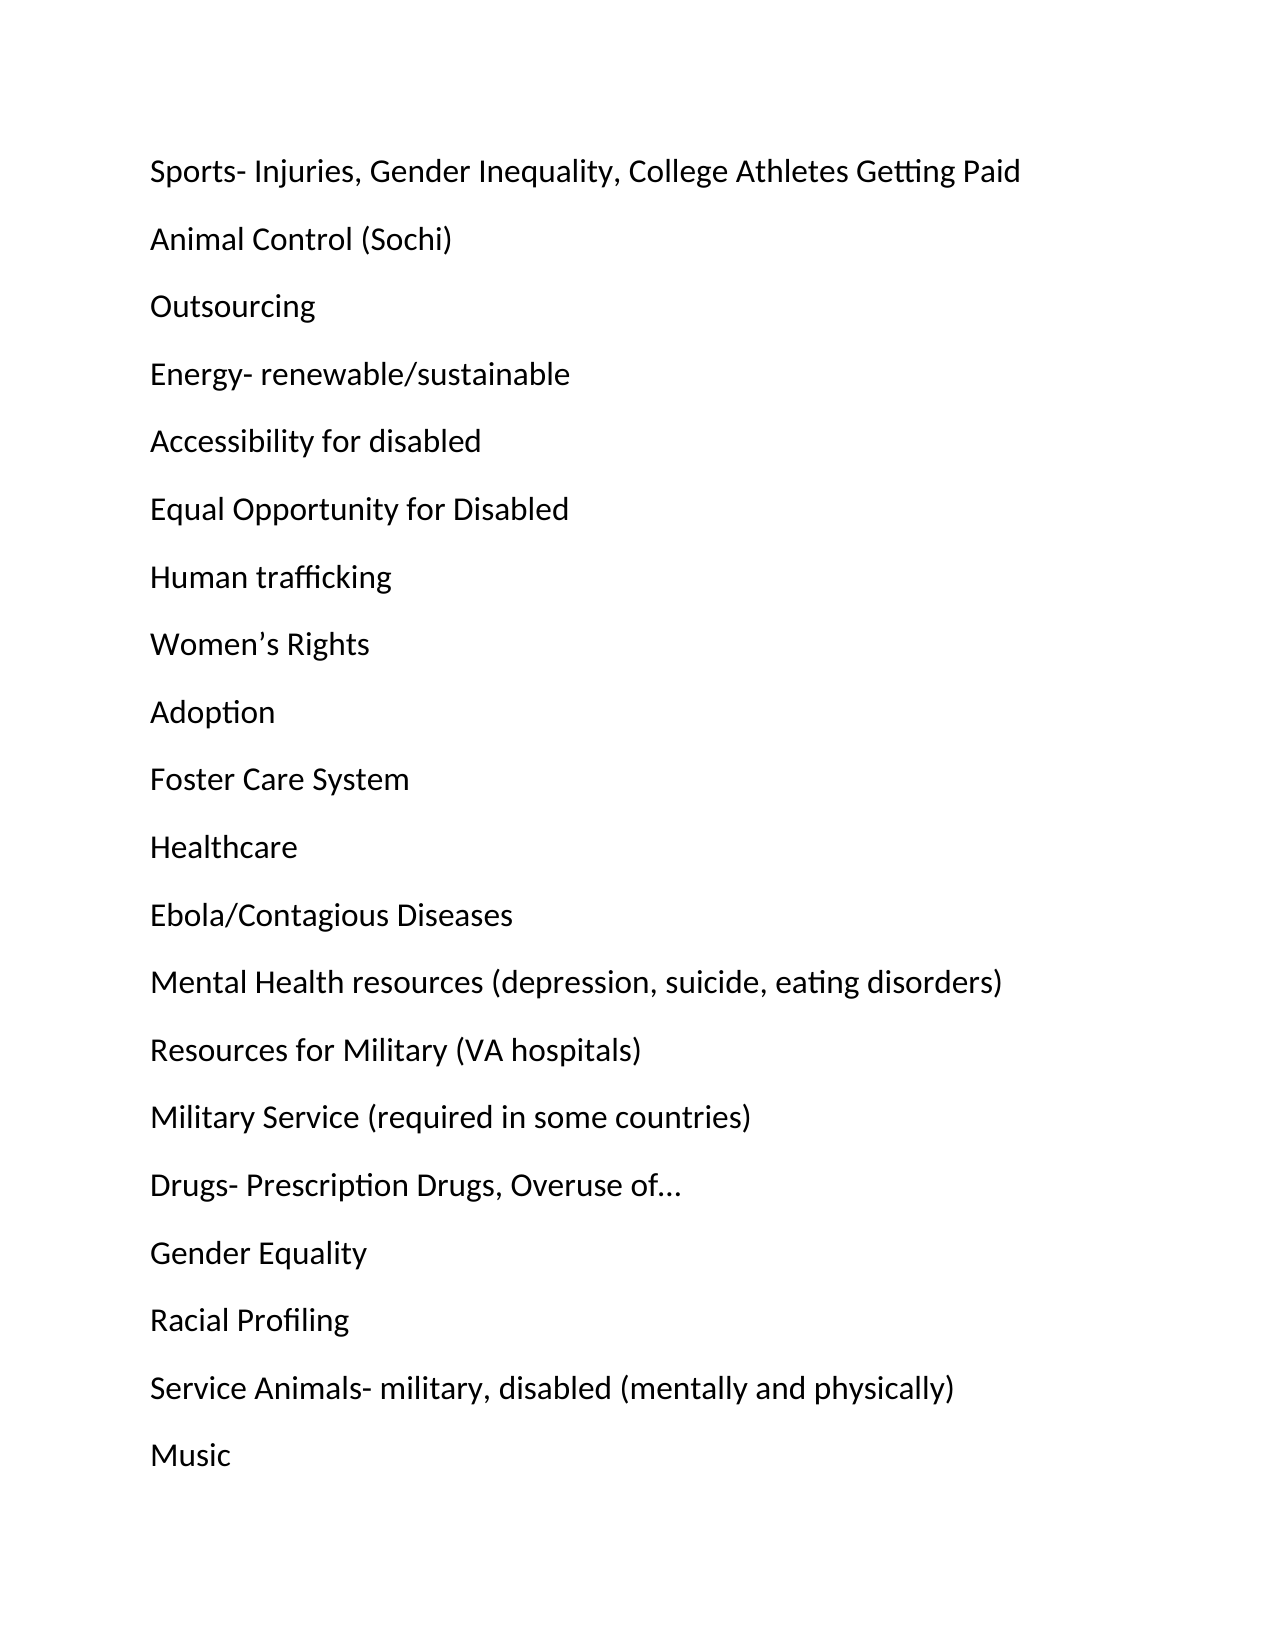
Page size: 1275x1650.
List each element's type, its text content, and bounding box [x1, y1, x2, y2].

text Animal Control (Sochi) [150, 218, 1125, 258]
text Adoption [150, 691, 1125, 732]
text Mental Health resources (depression, suicide, eating disorders) [150, 961, 1125, 1002]
text Equal Opportunity for Disabled [150, 488, 1125, 529]
text Women’s Rights [150, 623, 1125, 664]
text Outsourcing [150, 285, 1125, 326]
text Sports- Injuries, Gender Inequality, College Athletes Getting Paid [150, 150, 1125, 191]
text Racial Profiling [150, 1299, 1125, 1340]
text Gender Equality [150, 1232, 1125, 1272]
text Ebola/Contagious Diseases [150, 894, 1125, 934]
text Resources for Military (VA hospitals) [150, 1029, 1125, 1069]
text Service Animals- military, disabled (mentally and physically) [150, 1367, 1125, 1408]
text Accessibility for disabled [150, 420, 1125, 461]
text Foster Care System [150, 758, 1125, 799]
text Drugs- Prescription Drugs, Overuse of… [150, 1164, 1125, 1205]
text Music [150, 1434, 1125, 1475]
text Human trafficking [150, 556, 1125, 596]
text Military Service (required in some countries) [150, 1096, 1125, 1137]
text Healthcare [150, 826, 1125, 867]
text Energy- renewable/sustainable [150, 353, 1125, 393]
